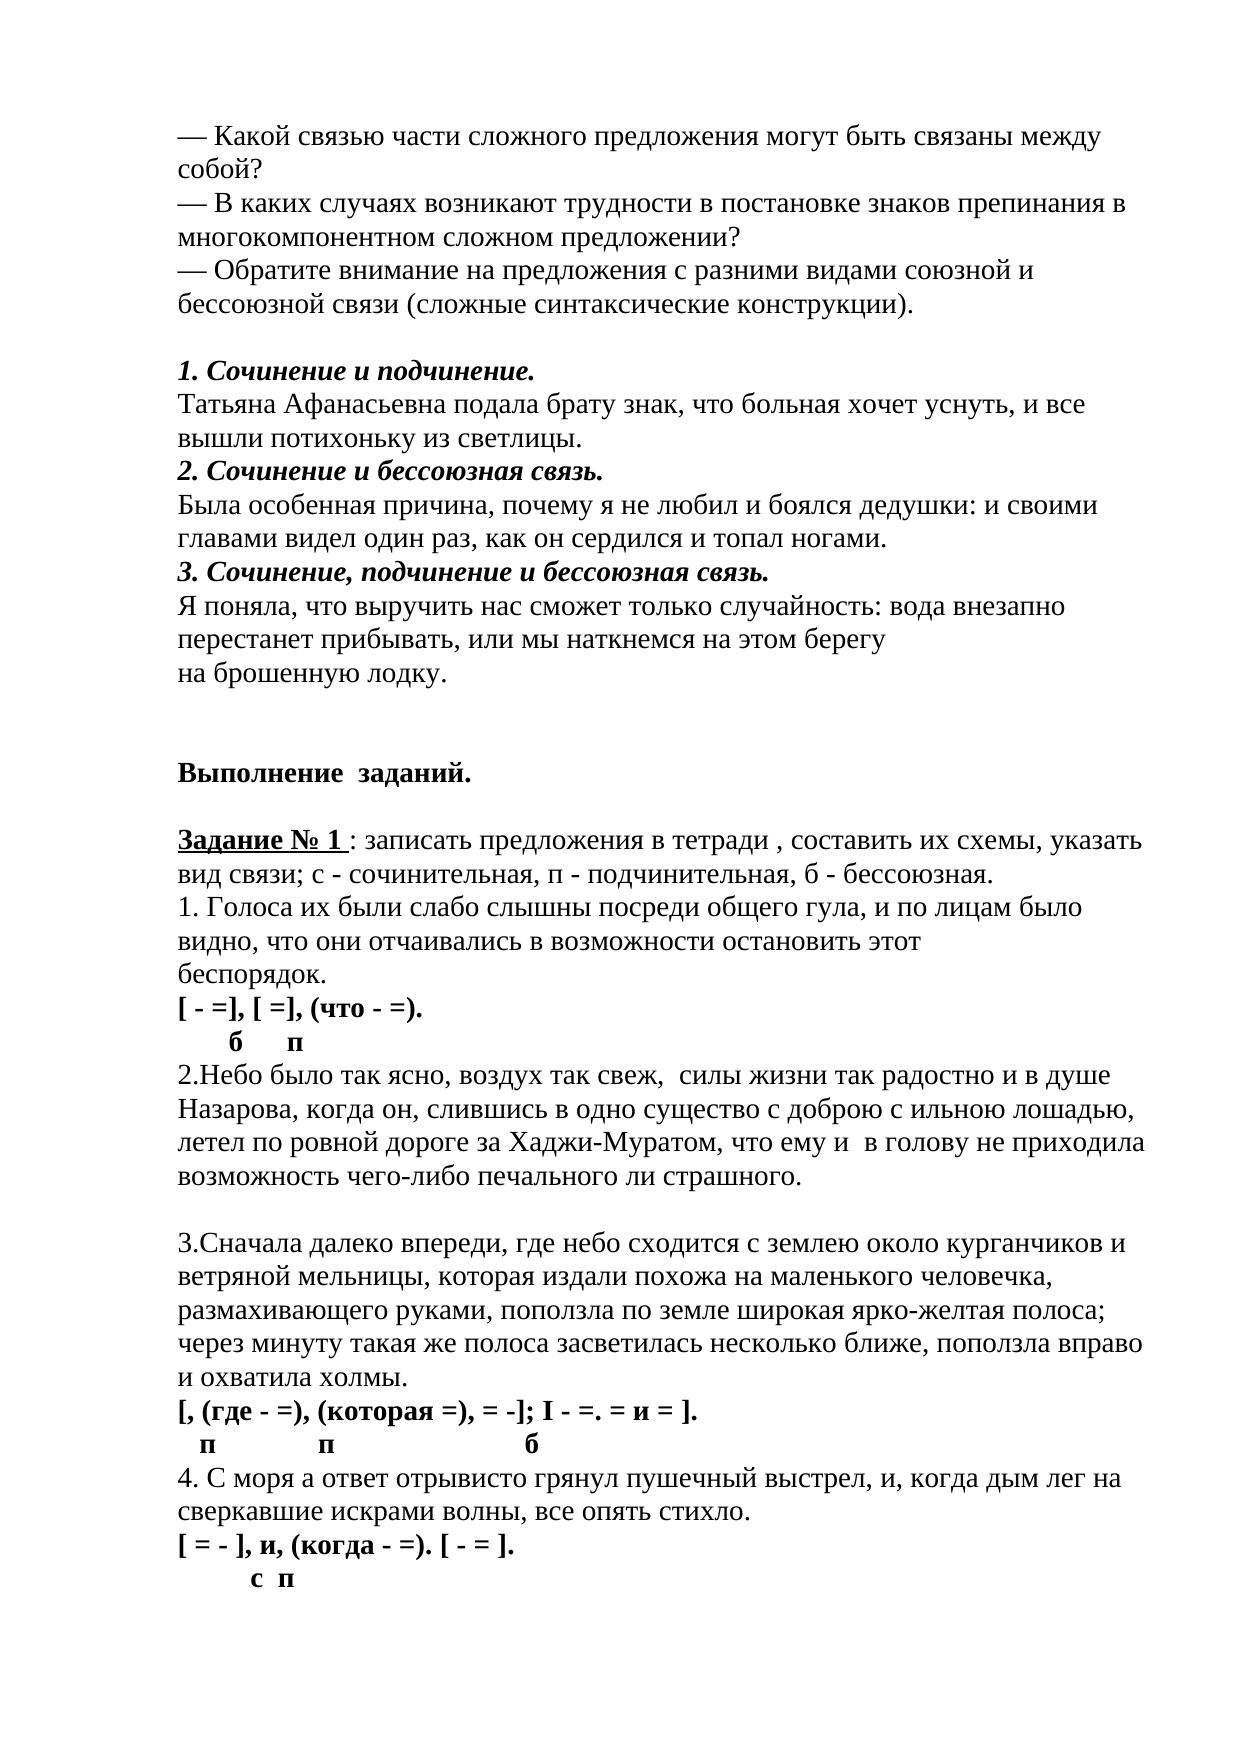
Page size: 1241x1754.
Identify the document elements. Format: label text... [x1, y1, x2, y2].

text с п [177, 1560, 1152, 1594]
text 3. Сочинение, подчинение и бессоюзная связь. [177, 554, 1152, 588]
text [ - =], [ =], (что - =). [177, 990, 1152, 1024]
text п п б [177, 1426, 1152, 1460]
text — В каких случаях возникают трудности в постановке знаков препинания в многокомпонентном сложном предложении? [177, 185, 1152, 252]
text 1. Голоса их были слабо слышны посреди общего гула, и по лицам было видно, что они отчаивались в возможности остановить этот [177, 889, 1152, 957]
text 2.Небо было так ясно, воздух так свеж, силы жизни так радостно и в душе Назарова, когда он, слившись в одно существо с доброю с ильною лошадью, летел по ровной дороге за Хаджи-Муратом, что ему и в голову не приходила возможность чего-либо печального ли страшного. [177, 1057, 1152, 1191]
text [, (где - =), (которая =), = -]; I - =. = и = ]. [177, 1393, 1152, 1426]
text 2. Сочинение и бессоюзная связь. [177, 453, 1152, 487]
text Выполнение заданий. [177, 755, 1152, 789]
text на брошенную лодку. [177, 655, 1152, 688]
text беспорядок. [177, 957, 1152, 990]
text 4. С моря а ответ отрывисто грянул пушечный выстрел, и, когда дым лег на сверкавшие искрами волны, все опять стихло. [177, 1460, 1152, 1527]
text — Какой связью части сложного предложения могут быть связаны между собой? [177, 118, 1152, 185]
text — Обратите внимание на предложения с разними видами союзной и бессоюзной связи (сложные синтаксические конструкции). [177, 252, 1152, 319]
text Задание № 1 : записать предложения в тетради , составить их схемы, указать вид связи; с - сочинительная, п - подчинительная, б - бессоюзная. [177, 822, 1152, 889]
text Я поняла, что выручить нас сможет только случайность: вода внезапно перестанет прибывать, или мы наткнемся на этом берегу [177, 588, 1152, 655]
text Была особенная причина, почему я не любил и боялся дедушки: и своими главами видел один раз, как он сердился и топал ногами. [177, 487, 1152, 554]
text 3.Сначала далеко впереди, где небо сходится с землею около курганчиков и ветряной мельницы, которая издали похожа на маленького человечка, размахивающего руками, поползла по земле широкая ярко-желтая полоса; через минуту такая же полоса засветилась несколько ближе, поползла вправо и охватила холмы. [177, 1225, 1152, 1393]
text 1. Сочинение и подчинение. [177, 353, 1152, 386]
text Татьяна Афанасьевна подала брату знак, что больная хочет уснуть, и все вышли потихоньку из светлицы. [177, 386, 1152, 453]
text б п [177, 1024, 1152, 1057]
text [ = - ], и, (когда - =). [ - = ]. [177, 1527, 1152, 1560]
